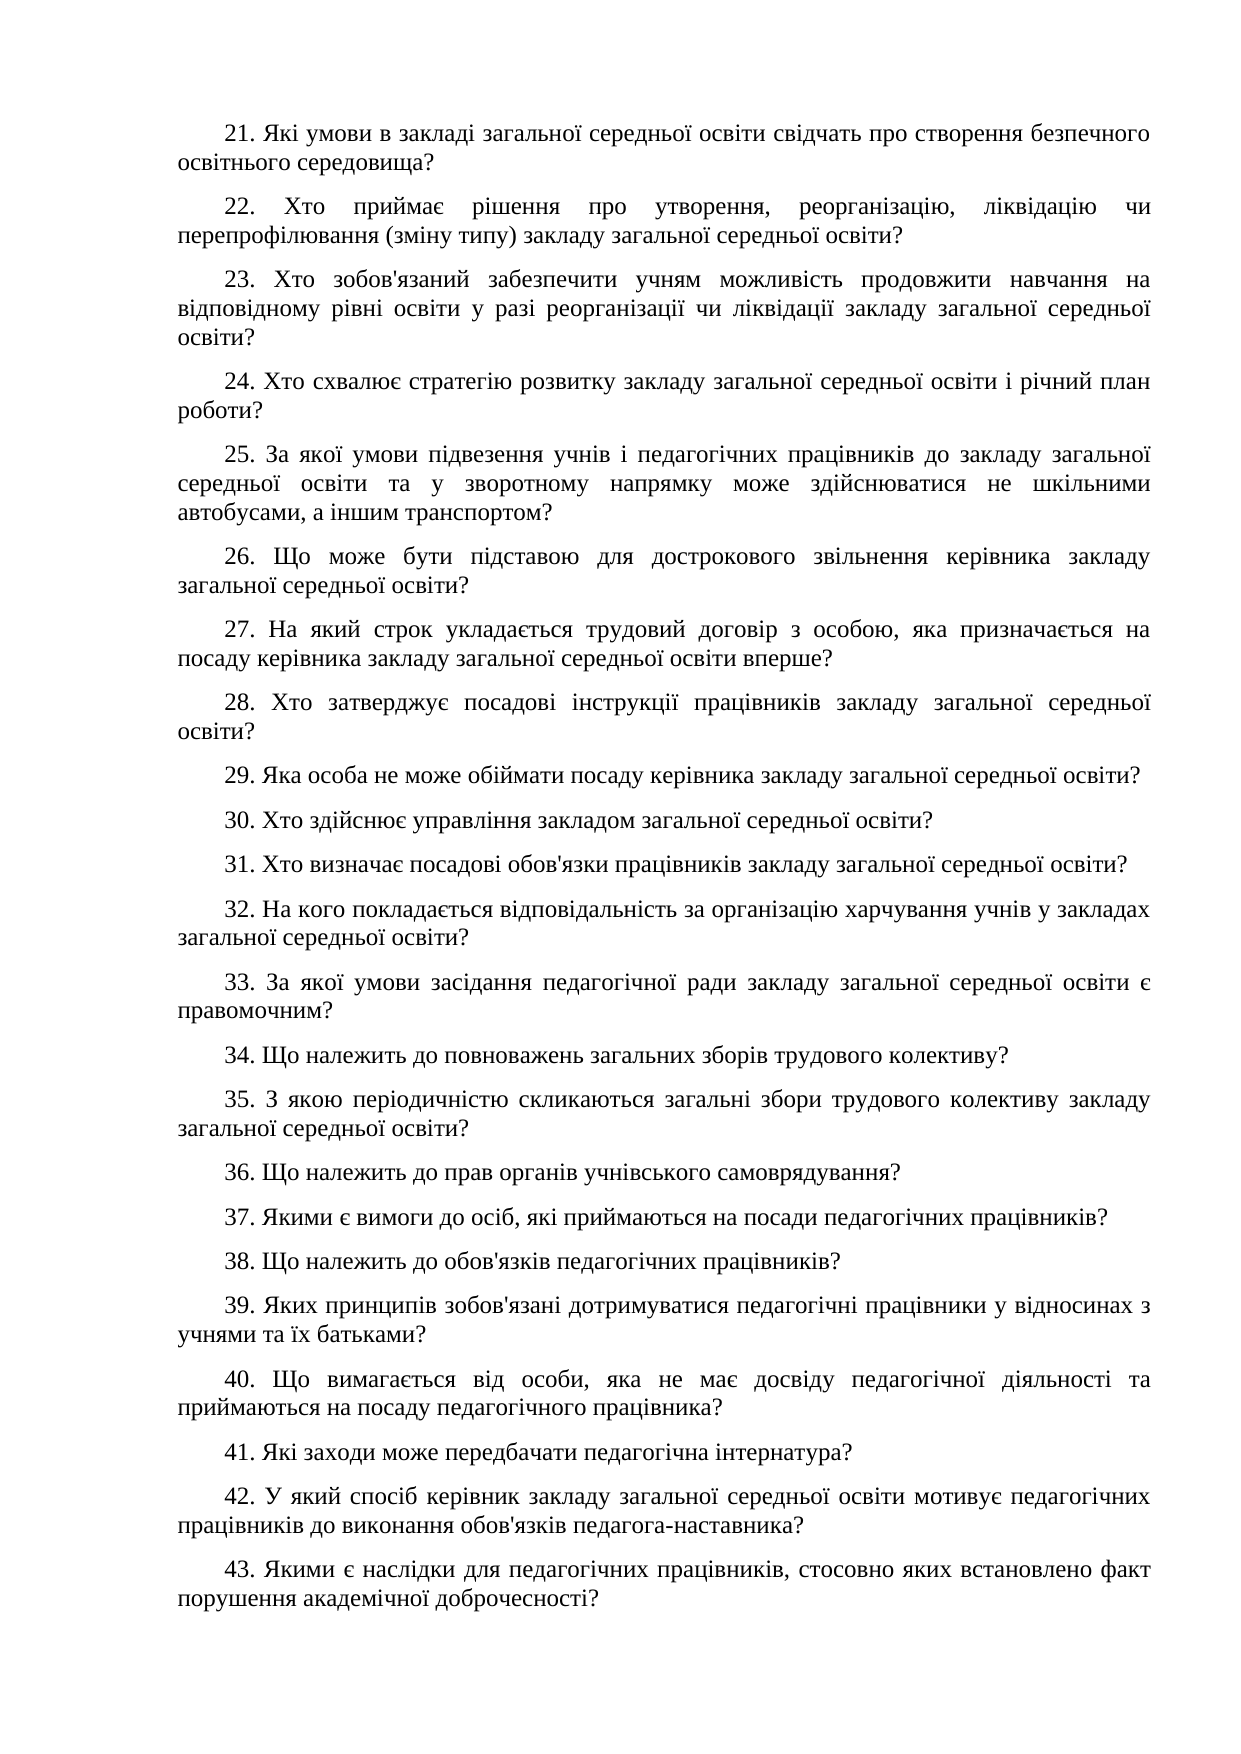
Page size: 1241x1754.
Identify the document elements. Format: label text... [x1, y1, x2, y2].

text 38. Що належить до обов'язків педагогічних працівників? [177, 1246, 1152, 1275]
text 33. За якої умови засідання педагогічної ради закладу загальної середньої освіти є правомочним? [177, 967, 1152, 1024]
text 22. Хто приймає рішення про утворення, реорганізацію, ліквідацію чи перепрофілювання (зміну типу) закладу загальної середньої освіти? [177, 191, 1152, 249]
text 40. Що вимагається від особи, яка не має досвіду педагогічної діяльності та приймаються на посаду педагогічного працівника? [177, 1364, 1152, 1421]
text 41. Які заходи може передбачати педагогічна інтернатура? [177, 1437, 1152, 1466]
text 23. Хто зобов'язаний забезпечити учням можливість продовжити навчання на відповідному рівні освіти у разі реорганізації чи ліквідації закладу загальної середньої освіти? [177, 264, 1152, 351]
text 27. На який строк укладається трудовий договір з особою, яка призначається на посаду керівника закладу загальної середньої освіти вперше? [177, 614, 1152, 672]
text 43. Якими є наслідки для педагогічних працівників, стосовно яких встановлено факт порушення академічної доброчесності? [177, 1554, 1152, 1612]
text 28. Хто затверджує посадові інструкції працівників закладу загальної середньої освіти? [177, 687, 1152, 745]
text 39. Яких принципів зобов'язані дотримуватися педагогічні працівники у відносинах з учнями та їх батьками? [177, 1291, 1152, 1348]
text 29. Яка особа не може обіймати посаду керівника закладу загальної середньої освіти? [177, 761, 1152, 789]
text 30. Хто здійснює управління закладом загальної середньої освіти? [177, 805, 1152, 834]
text 34. Що належить до повноважень загальних зборів трудового колективу? [177, 1040, 1152, 1069]
text 25. За якої умови підвезення учнів і педагогічних працівників до закладу загальної середньої освіти та у зворотному напрямку може здійснюватися не шкільними автобусами, а іншим транспортом? [177, 439, 1152, 526]
text 32. На кого покладається відповідальність за організацію харчування учнів у закладах загальної середньої освіти? [177, 894, 1152, 951]
text 37. Якими є вимоги до осіб, які приймаються на посади педагогічних працівників? [177, 1202, 1152, 1231]
text 31. Хто визначає посадові обов'язки працівників закладу загальної середньої освіти? [177, 849, 1152, 878]
text 42. У який спосіб керівник закладу загальної середньої освіти мотивує педагогічних працівників до виконання обов'язків педагога-наставника? [177, 1481, 1152, 1539]
text 24. Хто схвалює стратегію розвитку закладу загальної середньої освіти і річний план роботи? [177, 366, 1152, 424]
text 21. Які умови в закладі загальної середньої освіти свідчать про створення безпечного освітнього середовища? [177, 118, 1152, 176]
text 35. З якою періодичністю скликаються загальні збори трудового колективу закладу загальної середньої освіти? [177, 1084, 1152, 1142]
text 36. Що належить до прав органів учнівського самоврядування? [177, 1157, 1152, 1186]
text 26. Що може бути підставою для дострокового звільнення керівника закладу загальної середньої освіти? [177, 541, 1152, 599]
